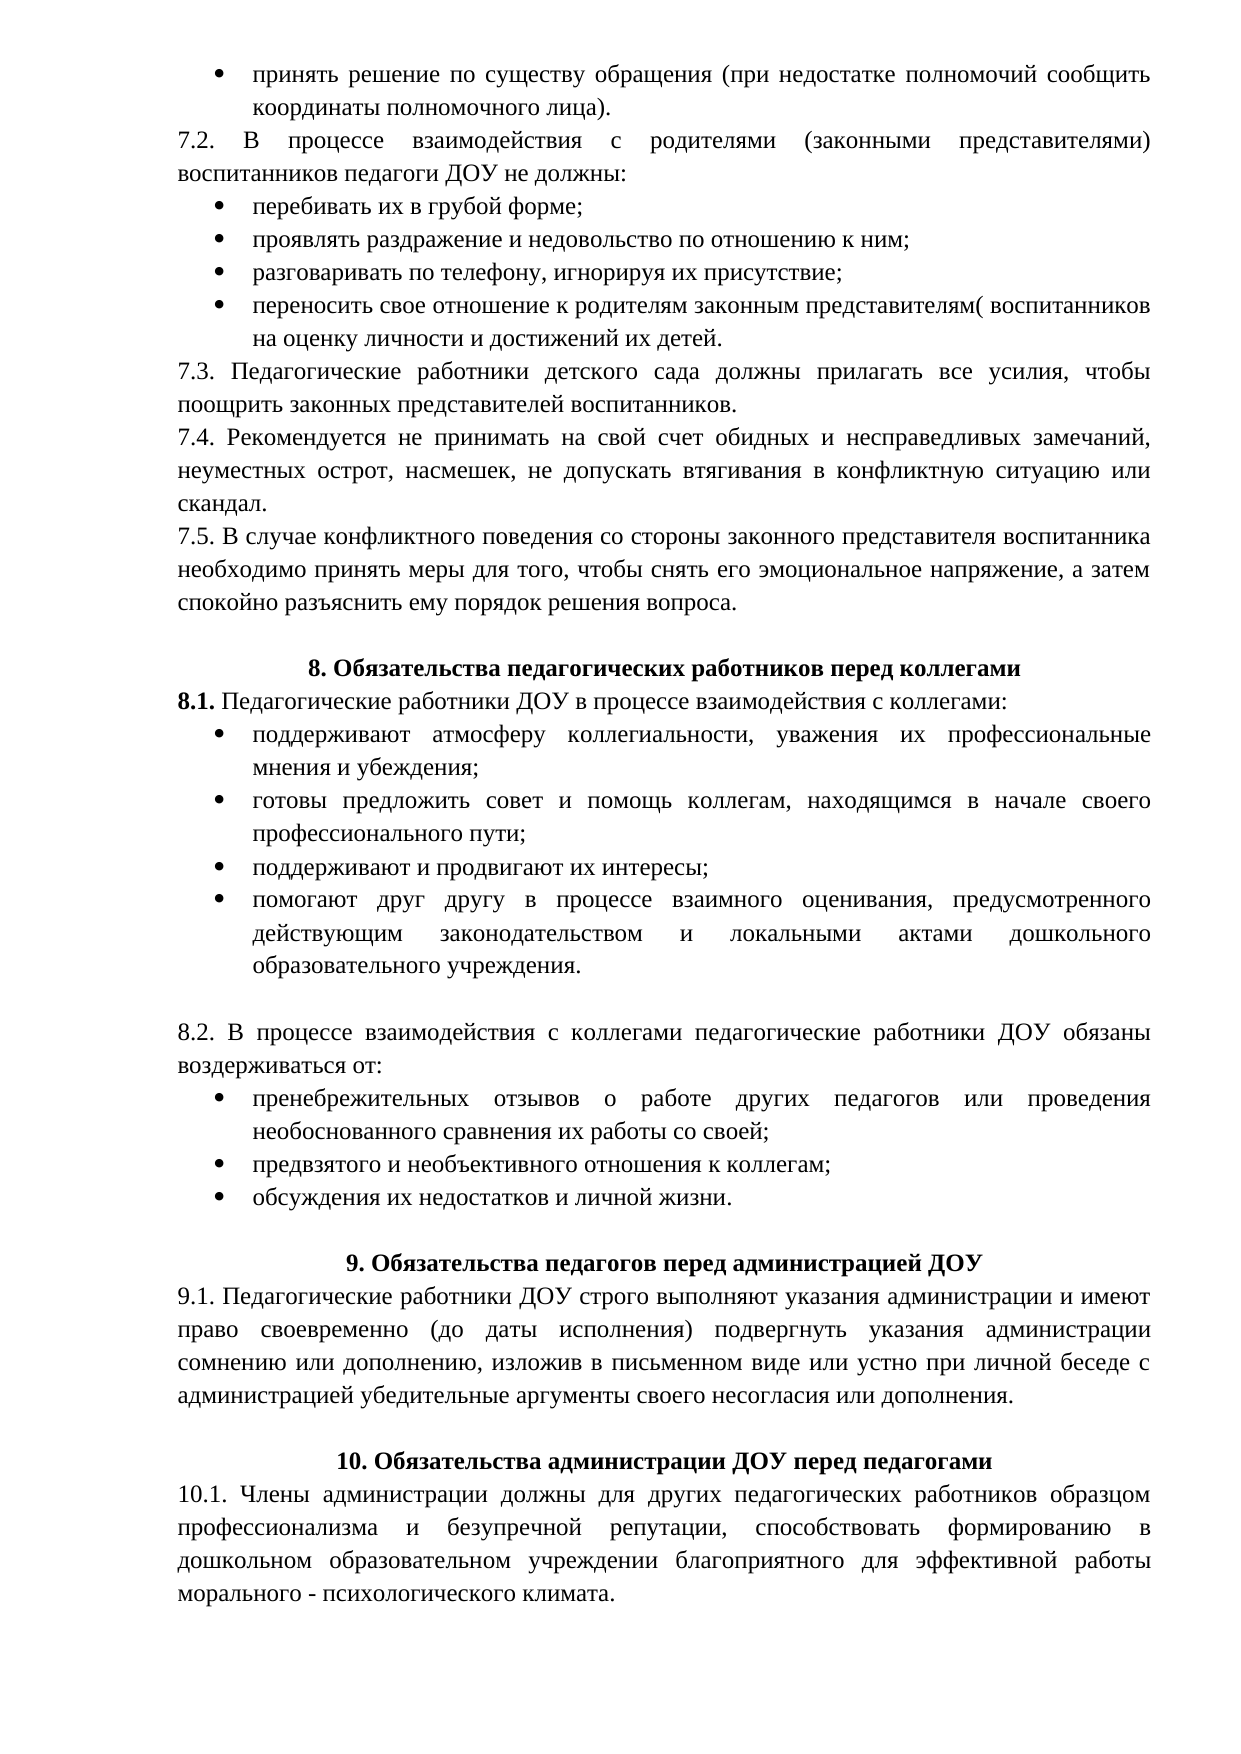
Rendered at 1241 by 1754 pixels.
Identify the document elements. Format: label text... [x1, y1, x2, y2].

list проявлять раздражение и недовольство по отношению к ним; [215, 224, 1152, 253]
list перебивать их в грубой форме; [215, 191, 1152, 220]
list 7.5. В случае конфликтного поведения со стороны законного представителя воспитанника необходимо принять меры для того, чтобы снять его эмоциональное напряжение, а затем спокойно разъяснить ему порядок решения вопроса. [177, 521, 1152, 616]
list 7.3. Педагогические работники детского сада должны прилагать все усилия, чтобы поощрить законных представителей воспитанников. [177, 356, 1152, 418]
list готовы предложить совет и помощь коллегам, находящимся в начале своего профессионального пути; [215, 786, 1152, 847]
list помогают друг другу в процессе взаимного оценивания, предусмотренного действующим законодательством и локальными актами дошкольного образовательного учреждения. [215, 884, 1152, 979]
list 7.2. В процессе взаимодействия с родителями (законными представителями) воспитанников педагоги ДОУ не должны: [177, 125, 1152, 187]
list 8. Обязательства педагогических работников перед коллегами [177, 653, 1152, 682]
list 8.1. Педагогические работники ДОУ в процессе взаимодействия с коллегами: [177, 686, 1152, 715]
list предвзятого и необъективного отношения к коллегам; [215, 1149, 1152, 1177]
list 9.1. Педагогические работники ДОУ строго выполняют указания администрации и имеют право своевременно (до даты исполнения) подвергнуть указания администрации сомнению или дополнению, изложив в письменном виде или устно при личной беседе с администрацией убедительные аргументы своего несогласия или дополнения. [177, 1281, 1152, 1409]
list 8.2. В процессе взаимодействия с коллегами педагогические работники ДОУ обязаны воздерживаться от: [177, 1017, 1152, 1078]
list 7.4. Рекомендуется не принимать на свой счет обидных и несправедливых замечаний, неуместных острот, насмешек, не допускать втягивания в конфликтную ситуацию или скандал. [177, 422, 1152, 517]
list переносить свое отношение к родителям законным представителям( воспитанников на оценку личности и достижений их детей. [215, 290, 1152, 352]
list 10. Обязательства администрации ДОУ перед педагогами [177, 1446, 1152, 1475]
list разговаривать по телефону, игнорируя их присутствие; [215, 257, 1152, 286]
list поддерживают и продвигают их интересы; [215, 852, 1152, 880]
list пренебрежительных отзывов о работе других педагогов или проведения необоснованного сравнения их работы со своей; [215, 1083, 1152, 1144]
list поддерживают атмосферу коллегиальности, уважения их профессиональные мнения и убеждения; [215, 719, 1152, 781]
list 10.1. Члены администрации должны для других педагогических работников образцом профессионализма и безупречной репутации, способствовать формированию в дошкольном образовательном учреждении благоприятного для эффективной работы морального - психологического климата. [177, 1479, 1152, 1607]
list принять решение по существу обращения (при недостатке полномочий сообщить координаты полномочного лица). [215, 59, 1152, 121]
list обсуждения их недостатков и личной жизни. [215, 1182, 1152, 1211]
list 9. Обязательства педагогов перед администрацией ДОУ [177, 1248, 1152, 1277]
